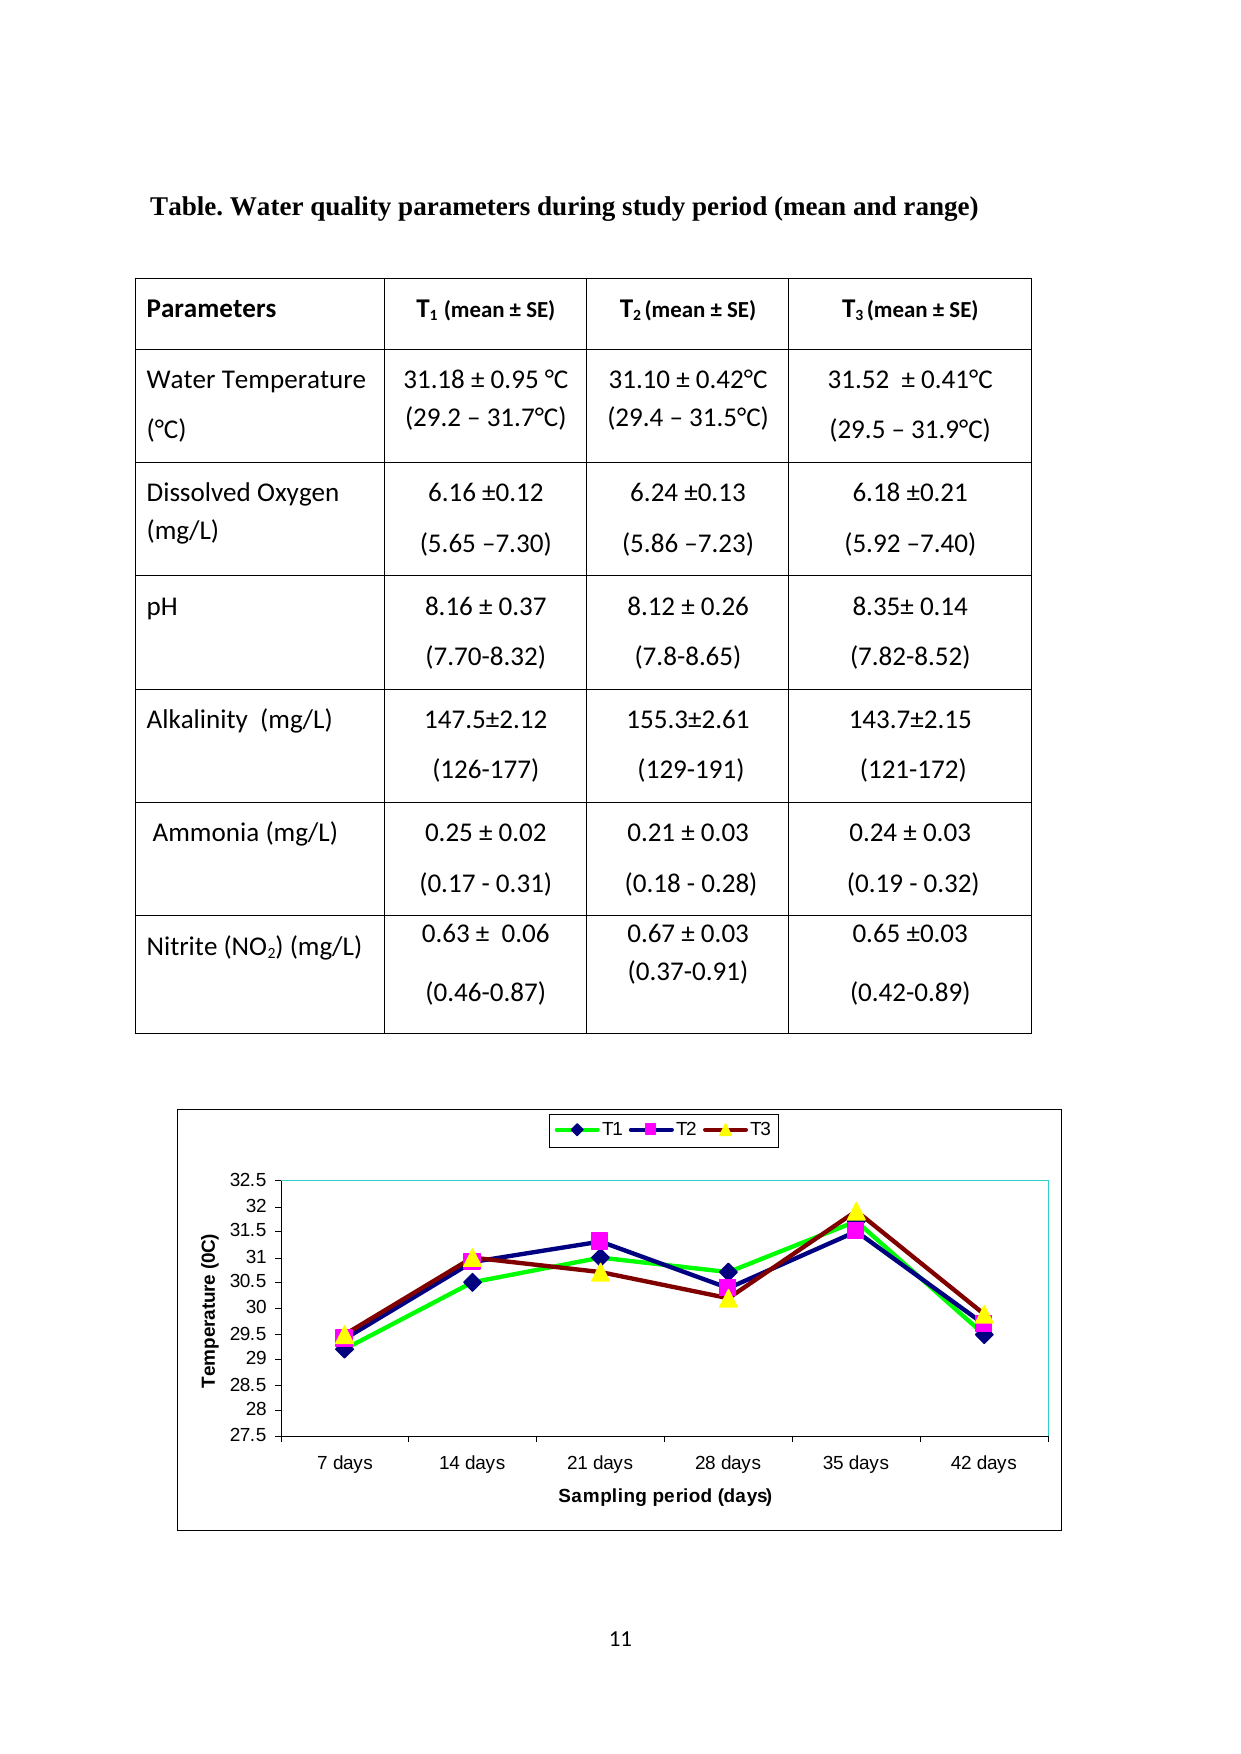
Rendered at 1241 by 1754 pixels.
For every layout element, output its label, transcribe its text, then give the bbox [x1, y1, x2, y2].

table_cell 0.24 ± 0.03 (0.19 - 0.32) [789, 803, 1031, 915]
table_cell 143.7±2.15 (121-172) [789, 690, 1031, 802]
table_cell 8.16 ± 0.37 (7.70-8.32) [385, 576, 586, 689]
table_cell 147.5±2.12 (126-177) [385, 690, 586, 802]
table_cell 0.67 ± 0.03 (0.37-0.91) [587, 916, 788, 1033]
table_cell Dissolved Oxygen (mg/L) [136, 463, 384, 575]
table_cell Water Temperature (°C) [136, 350, 384, 462]
table_cell 0.65 ±0.03 (0.42-0.89) [789, 916, 1031, 1033]
table_cell Alkalinity (mg/L) [136, 690, 384, 802]
table_cell 6.24 ±0.13 (5.86 –7.23) [587, 463, 788, 575]
table_cell pH [136, 576, 384, 689]
table_cell 0.21 ± 0.03 (0.18 - 0.28) [587, 803, 788, 915]
table_cell 31.18 ± 0.95 °C (29.2 – 31.7°C) [385, 350, 586, 462]
table_cell 8.12 ± 0.26 (7.8-8.65) [587, 576, 788, 689]
table_cell 155.3±2.61 (129-191) [587, 690, 788, 802]
table_header Parameters [136, 279, 384, 349]
table_cell 6.18 ±0.21 (5.92 –7.40) [789, 463, 1031, 575]
text Table. Water quality parameters during study period (mean and range) [150, 190, 1090, 221]
table_cell 31.52 ± 0.41°C (29.5 – 31.9°C) [789, 350, 1031, 462]
table_cell 0.25 ± 0.02 (0.17 - 0.31) [385, 803, 586, 915]
table_header T1 (mean ± SE) [385, 279, 586, 349]
table_cell 0.63 ± 0.06 (0.46-0.87) [385, 916, 586, 1033]
table_cell 6.16 ±0.12 (5.65 –7.30) [385, 463, 586, 575]
table_cell Nitrite (NO2) (mg/L) [136, 916, 384, 1033]
table_cell 31.10 ± 0.42°C (29.4 – 31.5°C) [587, 350, 788, 462]
table_header T3 (mean ± SE) [789, 279, 1031, 349]
table_cell Ammonia (mg/L) [136, 803, 384, 915]
table_cell 8.35± 0.14 (7.82-8.52) [789, 576, 1031, 689]
table_header T2 (mean ± SE) [587, 279, 788, 349]
